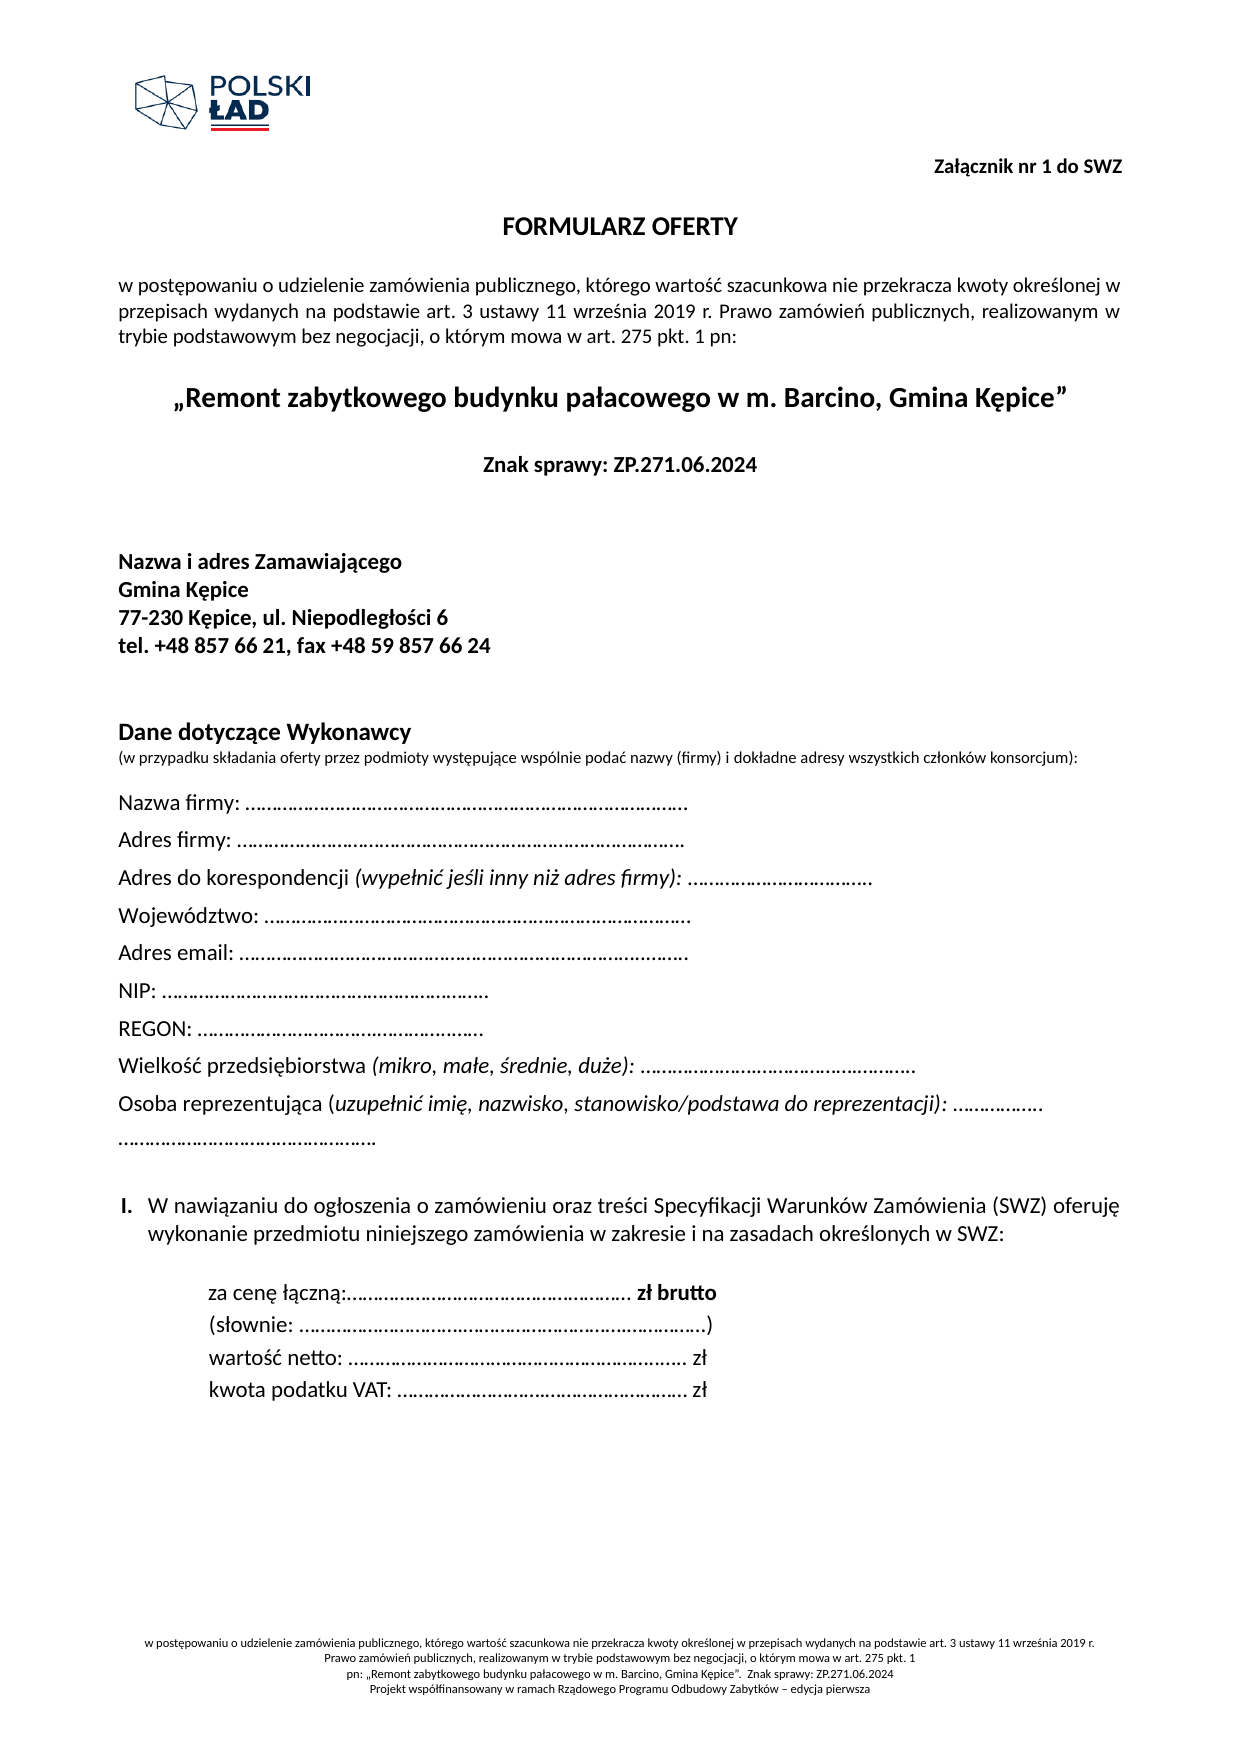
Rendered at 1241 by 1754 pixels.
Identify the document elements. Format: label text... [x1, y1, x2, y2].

text Osoba reprezentująca (uzupełnić imię, nazwisko, stanowisko/podstawa do reprezentacji): ……………..…………………………………………. [118, 1089, 1122, 1151]
list W nawiązaniu do ogłoszenia o zamówieniu oraz treści Specyfikacji Warunków Zamówienia (SWZ) oferuję wykonanie przedmiotu niniejszego zamówienia w zakresie i na zasadach określonych w SWZ: [133, 1191, 1122, 1247]
text Załącznik nr 1 do SWZ [118, 153, 1122, 178]
text Adres firmy: …………………………………………………………………………. [118, 825, 1122, 853]
text NIP: …………………………………………………….. [118, 976, 1122, 1004]
text FORMULARZ OFERTY [118, 209, 1122, 242]
picture [118, 47, 331, 153]
text Wielkość przedsiębiorstwa (mikro, małe, średnie, duże): ………………….……………….……….. [118, 1052, 1122, 1079]
text Dane dotyczące Wykonawcy [118, 716, 1122, 747]
text Adres do korespondencji (wypełnić jeśli inny niż adres firmy): …………………………….. [118, 863, 1122, 891]
text wartość netto: …………………………………………………..….. zł [118, 1343, 1122, 1371]
text Adres email: …………………………………………………………………..…….. [118, 938, 1122, 966]
text „Remont zabytkowego budynku pałacowego w m. Barcino, Gmina Kępice” [118, 379, 1122, 415]
text Znak sprawy: ZP.271.06.2024 [118, 450, 1122, 478]
text za cenę łączną:……………………………………………… zł brutto [118, 1278, 1122, 1306]
text REGON: …………………………….…………..…… [118, 1014, 1122, 1042]
text tel. +48 857 66 21, fax +48 59 857 66 24 [118, 631, 1122, 659]
text Gmina Kępice [118, 575, 1122, 603]
text kwota podatku VAT: ……………………….……………………… zł [118, 1375, 1122, 1403]
text w postępowaniu o udzielenie zamówienia publicznego, którego wartość szacunkowa nie przekracza kwoty określonej w przepisach wydanych na podstawie art. 3 ustawy 11 września 2019 r. Prawo zamówień publicznych, realizowanym w trybie podstawowym bez negocjacji, o którym mowa w art. 275 pkt. 1 pn: [118, 272, 1122, 349]
text Województwo: ……………………………………………………………………… [118, 901, 1122, 929]
list Nazwa i adres Zamawiającego [118, 547, 1122, 575]
text (słownie: ………………………….………………………….……………) [118, 1310, 1122, 1338]
text Nazwa firmy: ………………………………………………………………………… [118, 788, 1122, 816]
text 77-230 Kępice, ul. Niepodległości 6 [118, 603, 1122, 631]
text (w przypadku składania oferty przez podmioty występujące wspólnie podać nazwy (firmy) i dokładne adresy wszystkich członków konsorcjum): [118, 747, 1122, 767]
